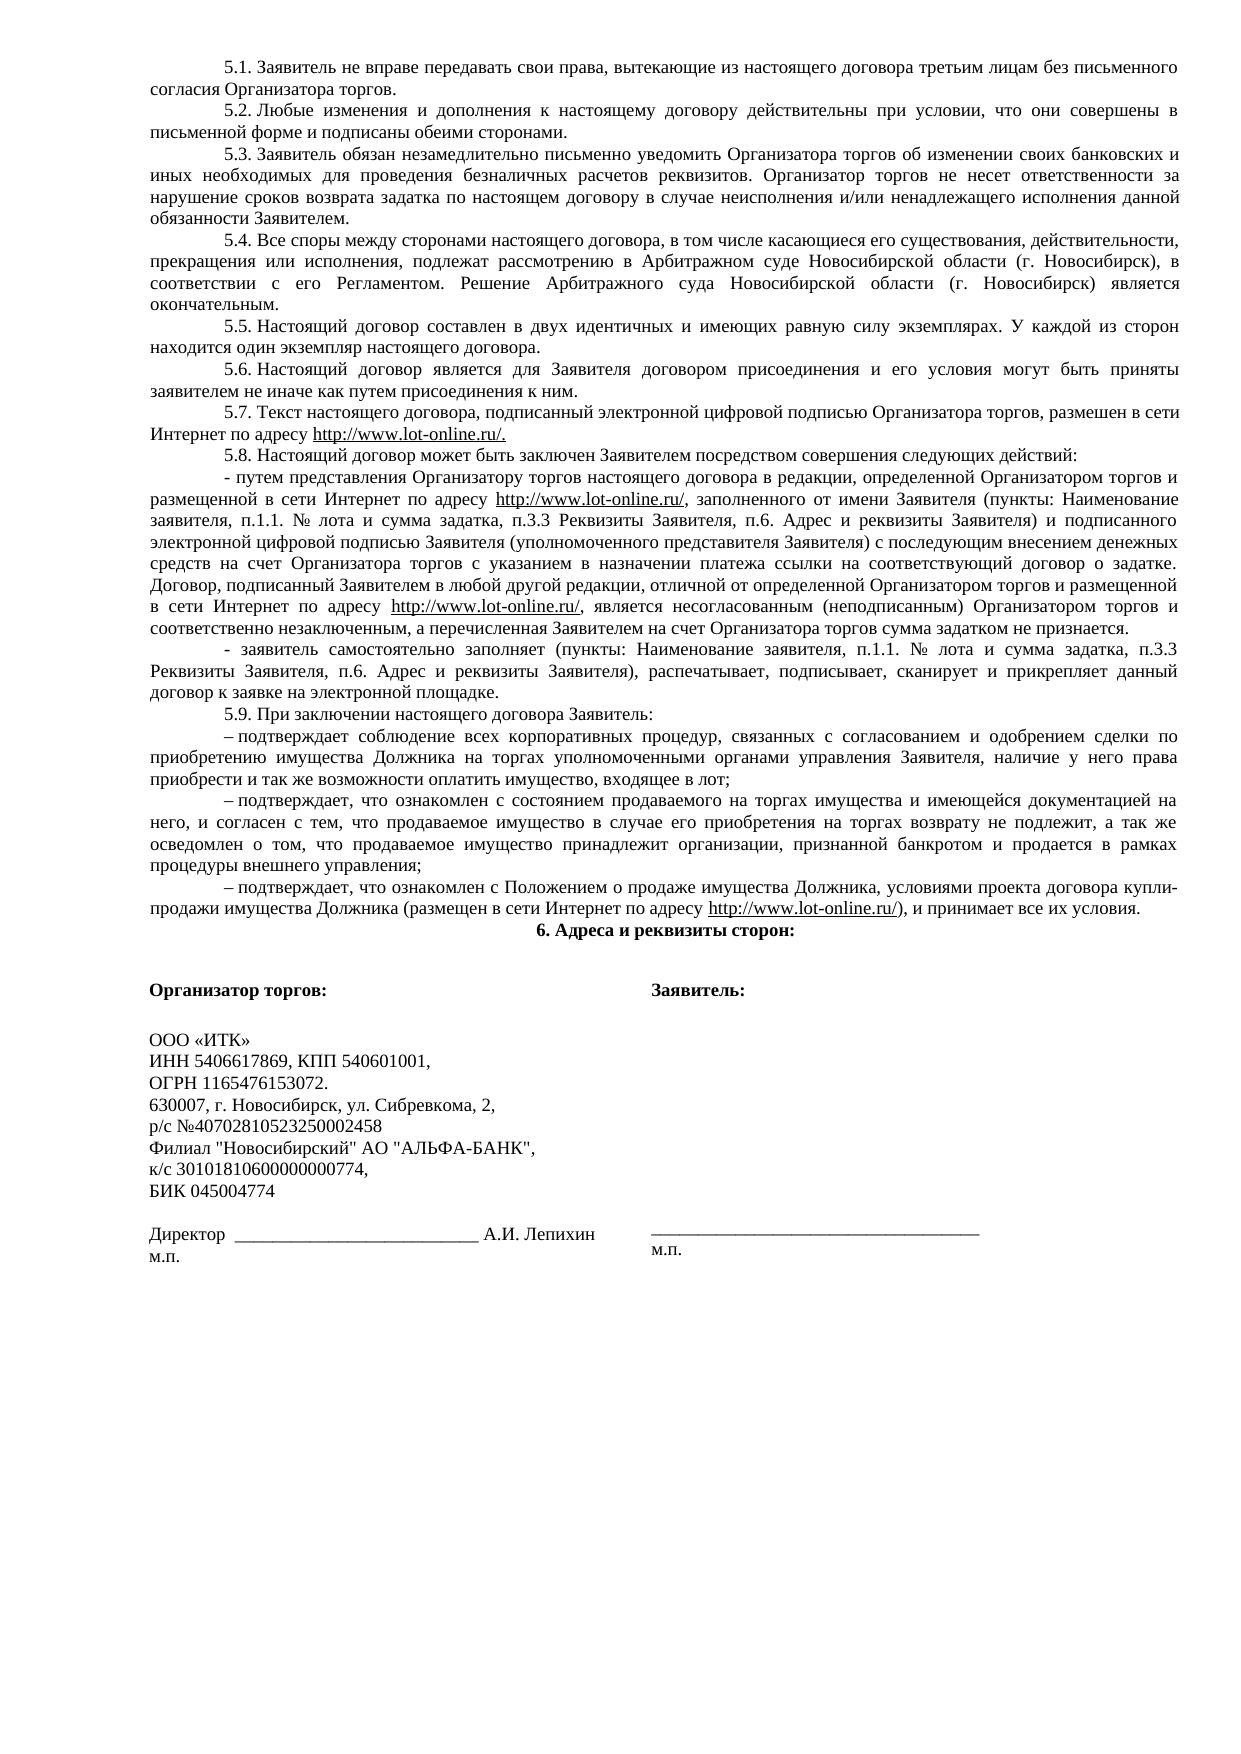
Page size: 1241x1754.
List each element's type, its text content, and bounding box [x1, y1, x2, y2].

text – подтверждает, что ознакомлен с состоянием продаваемого на торгах имущества и имеющейся документацией на него, и согласен с тем, что продаваемое имущество в случае его приобретения на торгах возврату не подлежит, а так же осведомлен о том, что продаваемое имущество принадлежит организации, признанной банкротом и продается в рамках процедуры внешнего управления; [150, 789, 1179, 876]
table_header Заявитель: ___________________________________ м.п. [651, 969, 1176, 1305]
text – подтверждает соблюдение всех корпоративных процедур, связанных с согласованием и одобрением сделки по приобретению имущества Должника на торгах уполномоченными органами управления Заявителя, наличие у него права приобрести и так же возможности оплатить имущество, входящее в лот; [150, 724, 1179, 789]
text 5.3. Заявитель обязан незамедлительно письменно уведомить Организатора торгов об изменении своих банковских и иных необходимых для проведения безналичных расчетов реквизитов. Организатор торгов не несет ответственности за нарушение сроков возврата задатка по настоящем договору в случае неисполнения и/или ненадлежащего исполнения данной обязанности Заявителем. [150, 142, 1181, 229]
text 5.4. Все споры между сторонами настоящего договора, в том числе касающиеся его существования, действительности, прекращения или исполнения, подлежат рассмотрению в Арбитражном суде Новосибирской области (г. Новосибирск), в соответствии с его Регламентом. Решение Арбитражного суда Новосибирской области (г. Новосибирск) является окончательным. [150, 229, 1181, 315]
text 5.5. Настоящий договор составлен в двух идентичных и имеющих равную силу экземплярах. У каждой из сторон находится один экземпляр настоящего договора. [150, 315, 1181, 358]
text - путем представления Организатору торгов настоящего договора в редакции, определенной Организатором торгов и размещенной в сети Интернет по адресу http://www.lot-online.ru/, заполненного от имени Заявителя (пункты: Наименование заявителя, п.1.1. № лота и сумма задатка, п.3.3 Реквизиты Заявителя, п.6. Адрес и реквизиты Заявителя) и подписанного электронной цифровой подписью Заявителя (уполномоченного представителя Заявителя) с последующим внесением денежных средств на счет Организатора торгов с указанием в назначении платежа ссылки на соответствующий договор о задатке. Договор, подписанный Заявителем в любой другой редакции, отличной от определенной Организатором торгов и размещенной в сети Интернет по адресу http://www.lot-online.ru/, является несогласованным (неподписанным) Организатором торгов и соответственно незаключенным, а перечисленная Заявителем на счет Организатора торгов сумма задатком не признается. [150, 466, 1179, 638]
text 5.7. Текст настоящего договора, подписанный электронной цифровой подписью Организатора торгов, размешен в сети Интернет по адресу http://www.lot-online.ru/. [150, 401, 1181, 444]
text 5.8. Настоящий договор может быть заключен Заявителем посредством совершения следующих действий: [150, 444, 1179, 466]
text 5.2. Любые изменения и дополнения к настоящему договору действительны при условии, что они совершены в письменной форме и подписаны обеими сторонами. [150, 99, 1179, 142]
text 6. Адреса и реквизиты сторон: [150, 919, 1181, 940]
text - заявитель самостоятельно заполняет (пункты: Наименование заявителя, п.1.1. № лота и сумма задатка, п.3.3 Реквизиты Заявителя, п.6. Адрес и реквизиты Заявителя), распечатывает, подписывает, сканирует и прикрепляет данный договор к заявке на электронной площадке. [150, 638, 1179, 703]
text – подтверждает, что ознакомлен с Положением о продаже имущества Должника, условиями проекта договора купли-продажи имущества Должника (размещен в сети Интернет по адресу http://www.lot-online.ru/), и принимает все их условия. [150, 876, 1179, 919]
table_header Организатор торгов: ООО «ИТК» ИНН 5406617869, КПП 540601001, ОГРН 1165476153072. 630007, г. Новосибирск, ул. Сибревкома, 2, р/с №40702810523250002458 Филиал "Новосибирский" АО "АЛЬФА-БАНК", к/с 30101810600000000774, БИК 045004774 Директор __________________________ А.И. Лепихин м.п. [149, 969, 651, 1305]
text 5.6. Настоящий договор является для Заявителя договором присоединения и его условия могут быть приняты заявителем не иначе как путем присоединения к ним. [150, 358, 1181, 401]
text 5.9. При заключении настоящего договора Заявитель: [150, 703, 1181, 724]
text 5.1. Заявитель не вправе передавать свои права, вытекающие из настоящего договора третьим лицам без письменного согласия Организатора торгов. [150, 56, 1179, 99]
